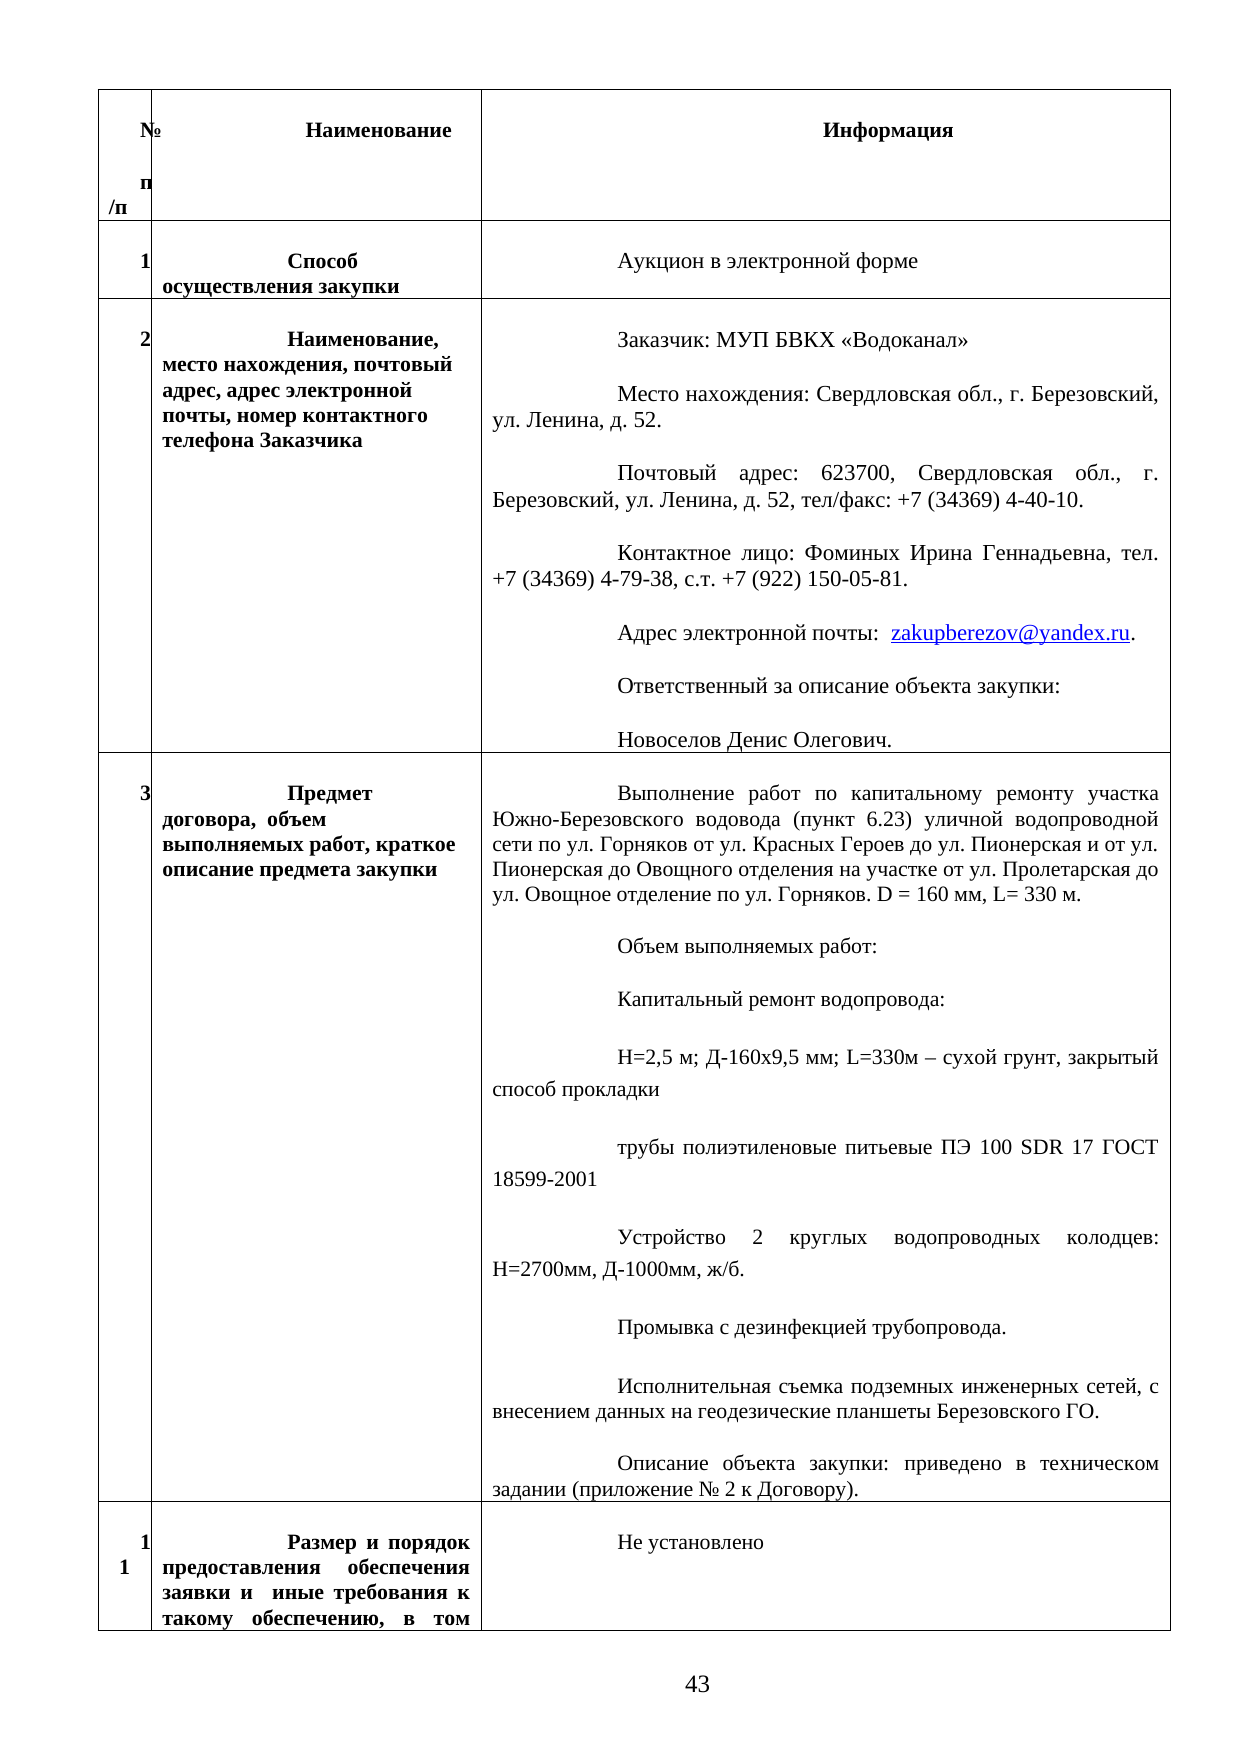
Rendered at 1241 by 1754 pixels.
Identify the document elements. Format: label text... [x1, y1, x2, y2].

table_cell Не установлено [482, 1502, 1170, 1630]
table_cell Наименование, место нахождения, почтовый адрес, адрес электронной почты, номер контактного телефона Заказчика [152, 299, 481, 752]
table_cell 2 [99, 299, 151, 752]
table_cell Выполнение работ по капитальному ремонту участка Южно-Березовского водовода (пункт 6.23) уличной водопроводной сети по ул. Горняков от ул. Красных Героев до ул. Пионерская и от ул. Пионерская до Овощного отделения на участке от ул. Пролетарская до ул. Овощное отделение по ул. Горняков. D = 160 мм, L= 330 м. Объем выполняемых работ: Капитальный ремонт водопровода: Н=2,5 м; Д-160х9,5 мм; L=330м – сухой грунт, закрытый способ прокладки трубы полиэтиленовые питьевые ПЭ 100 SDR 17 ГОСТ 18599-2001 Устройство 2 круглых водопроводных колодцев: H=2700мм, Д-1000мм, ж/б. Промывка с дезинфекцией трубопровода. Исполнительная съемка подземных инженерных сетей, с внесением данных на геодезические планшеты Березовского ГО. Описание объекта закупки: приведено в техническом задании (приложение № 2 к Договору). [482, 753, 1170, 1501]
table_cell 3 [99, 753, 151, 1501]
table_cell Аукцион в электронной форме [482, 221, 1170, 298]
table_header Наименование [152, 90, 481, 219]
table_cell Заказчик: МУП БВКХ «Водоканал» Место нахождения: Свердловская обл., г. Березовский, ул. Ленина, д. 52. Почтовый адрес: 623700, Свердловская обл., г. Березовский, ул. Ленина, д. 52, тел/факс: +7 (34369) 4-40-10. Контактное лицо: Фоминых Ирина Геннадьевна, тел. +7 (34369) 4-79-38, с.т. +7 (922) 150-05-81. Адрес электронной почты: zakupberezov@yandex.ru. Ответственный за описание объекта закупки: Новоселов Денис Олегович. [482, 299, 1170, 752]
table_header № п/п [99, 90, 151, 219]
table_header Информация [482, 90, 1170, 219]
table_cell Размер и порядок предоставления обеспечения заявки и иные требования к такому обеспечению, в том числе условия банковской гарантии [152, 1502, 481, 1630]
table_cell Способ осуществления закупки [152, 221, 481, 298]
table_cell Предмет договора, объем выполняемых работ, краткое описание предмета закупки [152, 753, 481, 1501]
table_cell 11 [99, 1502, 151, 1630]
table_cell 1 [99, 221, 151, 298]
